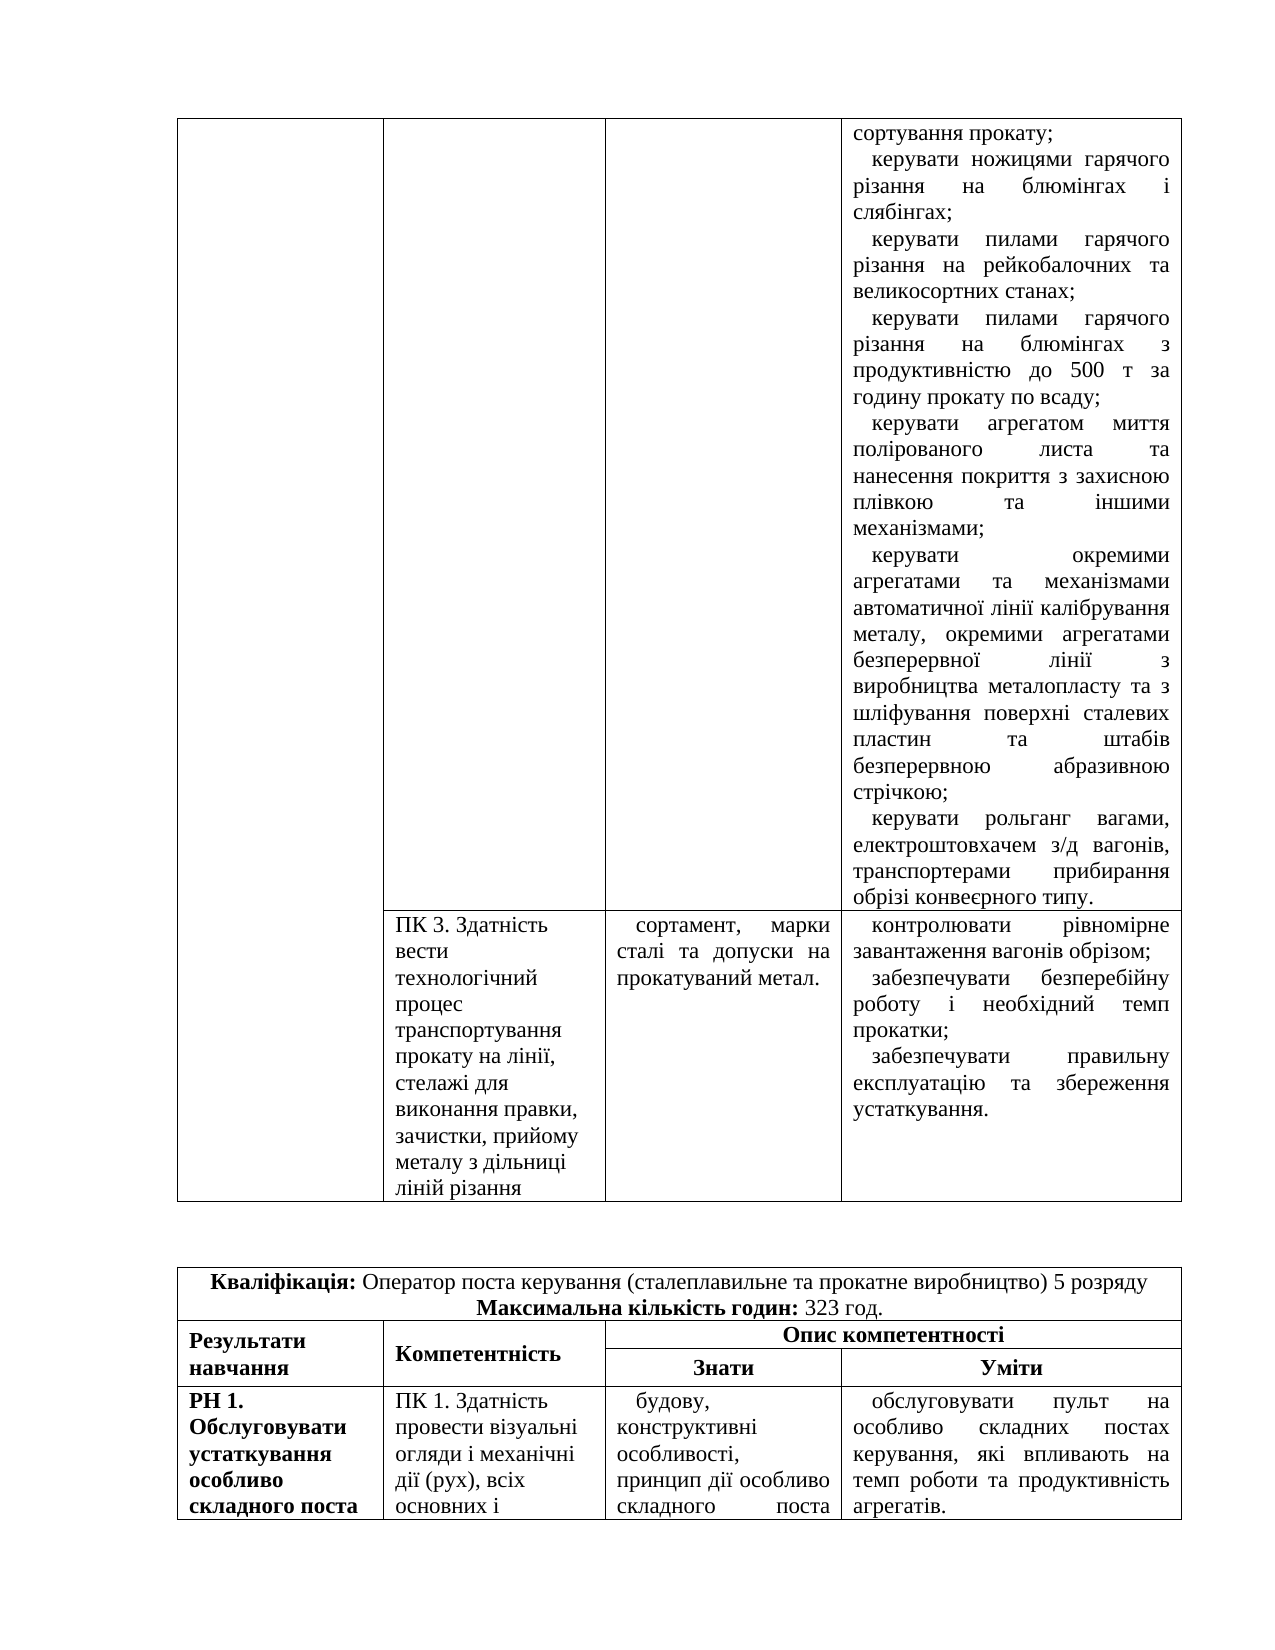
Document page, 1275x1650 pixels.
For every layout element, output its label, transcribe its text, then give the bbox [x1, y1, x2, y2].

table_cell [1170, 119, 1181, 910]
table_cell Компетентність [384, 1321, 605, 1386]
table_cell контролювати рівномірне завантаження вагонів обрізом; забезпечувати безперебійну роботу і необхідний темп прокатки; забезпечувати правильну експлуатацію та збереження устаткування. [842, 911, 1181, 1201]
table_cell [606, 119, 841, 910]
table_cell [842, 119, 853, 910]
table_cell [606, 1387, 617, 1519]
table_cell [384, 1387, 605, 1519]
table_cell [384, 119, 605, 910]
table_cell Результати навчання [178, 1321, 383, 1386]
table_cell Знати [606, 1349, 841, 1386]
table_cell ПК 3. Здатність вести технологічний процес транспортування прокату на лінії, стелажі для виконання правки, зачистки, прийому металу з дільниці ліній різання [384, 911, 605, 1201]
table_cell сортамент, марки сталі та допуски на прокатуваний метал. [606, 911, 841, 1201]
table_cell Опис компетентності [606, 1321, 1181, 1348]
table_cell Уміти [842, 1349, 1181, 1386]
table_header Кваліфікація: Оператор поста керування (сталеплавильне та прокатне виробництво) 5 розряду Максимальна кількість годин: 323 год. [178, 1268, 1181, 1320]
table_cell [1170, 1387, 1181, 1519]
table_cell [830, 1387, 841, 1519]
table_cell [178, 1387, 383, 1519]
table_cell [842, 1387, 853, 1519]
